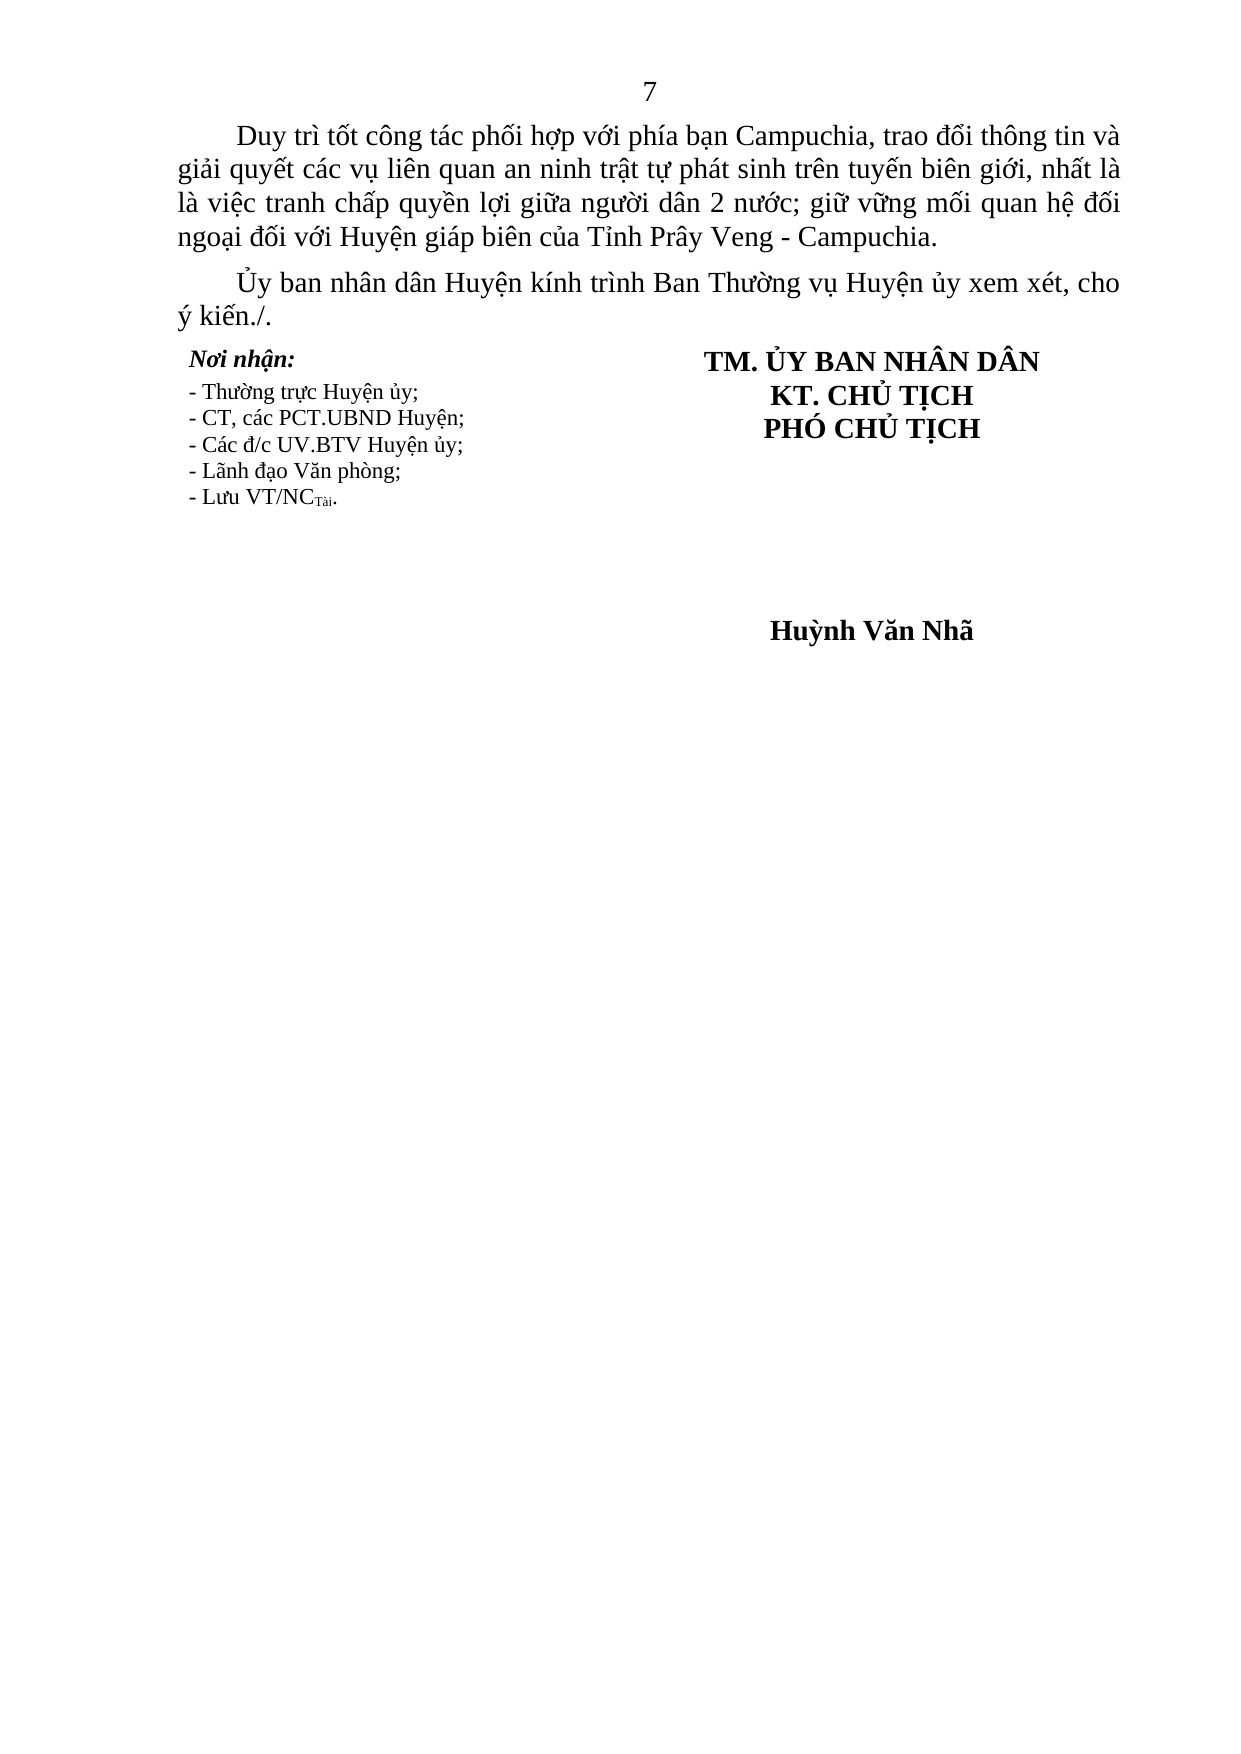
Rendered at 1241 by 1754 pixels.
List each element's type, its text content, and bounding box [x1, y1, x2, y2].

table_cell KT. CHỦ TỊCH PHÓ CHỦ TỊCH Huỳnh Văn Nhã [621, 378, 1122, 646]
table_header TM. ỦY BAN NHÂN DÂN [621, 344, 1122, 378]
table_header Nơi nhận: [177, 344, 621, 378]
text Duy trì tốt công tác phối hợp với phía bạn Campuchia, trao đổi thông tin và giải quyết các vụ liên quan an ninh trật tự phát sinh trên tuyến biên giới, nhất là là việc tranh chấp quyền lợi giữa người dân 2 nước; giữ vững mối quan hệ đối ngoại đối với Huyện giáp biên của Tỉnh Prây Veng - Campuchia. [177, 118, 1122, 252]
table_cell - Thường trực Huyện ủy; - CT, các PCT.UBND Huyện; - Các đ/c UV.BTV Huyện ủy; - Lãnh đạo Văn phòng; - Lưu VT/NCTài. [177, 378, 621, 646]
text Ủy ban nhân dân Huyện kính trình Ban Thường vụ Huyện ủy xem xét, cho ý kiến./. [177, 265, 1122, 332]
